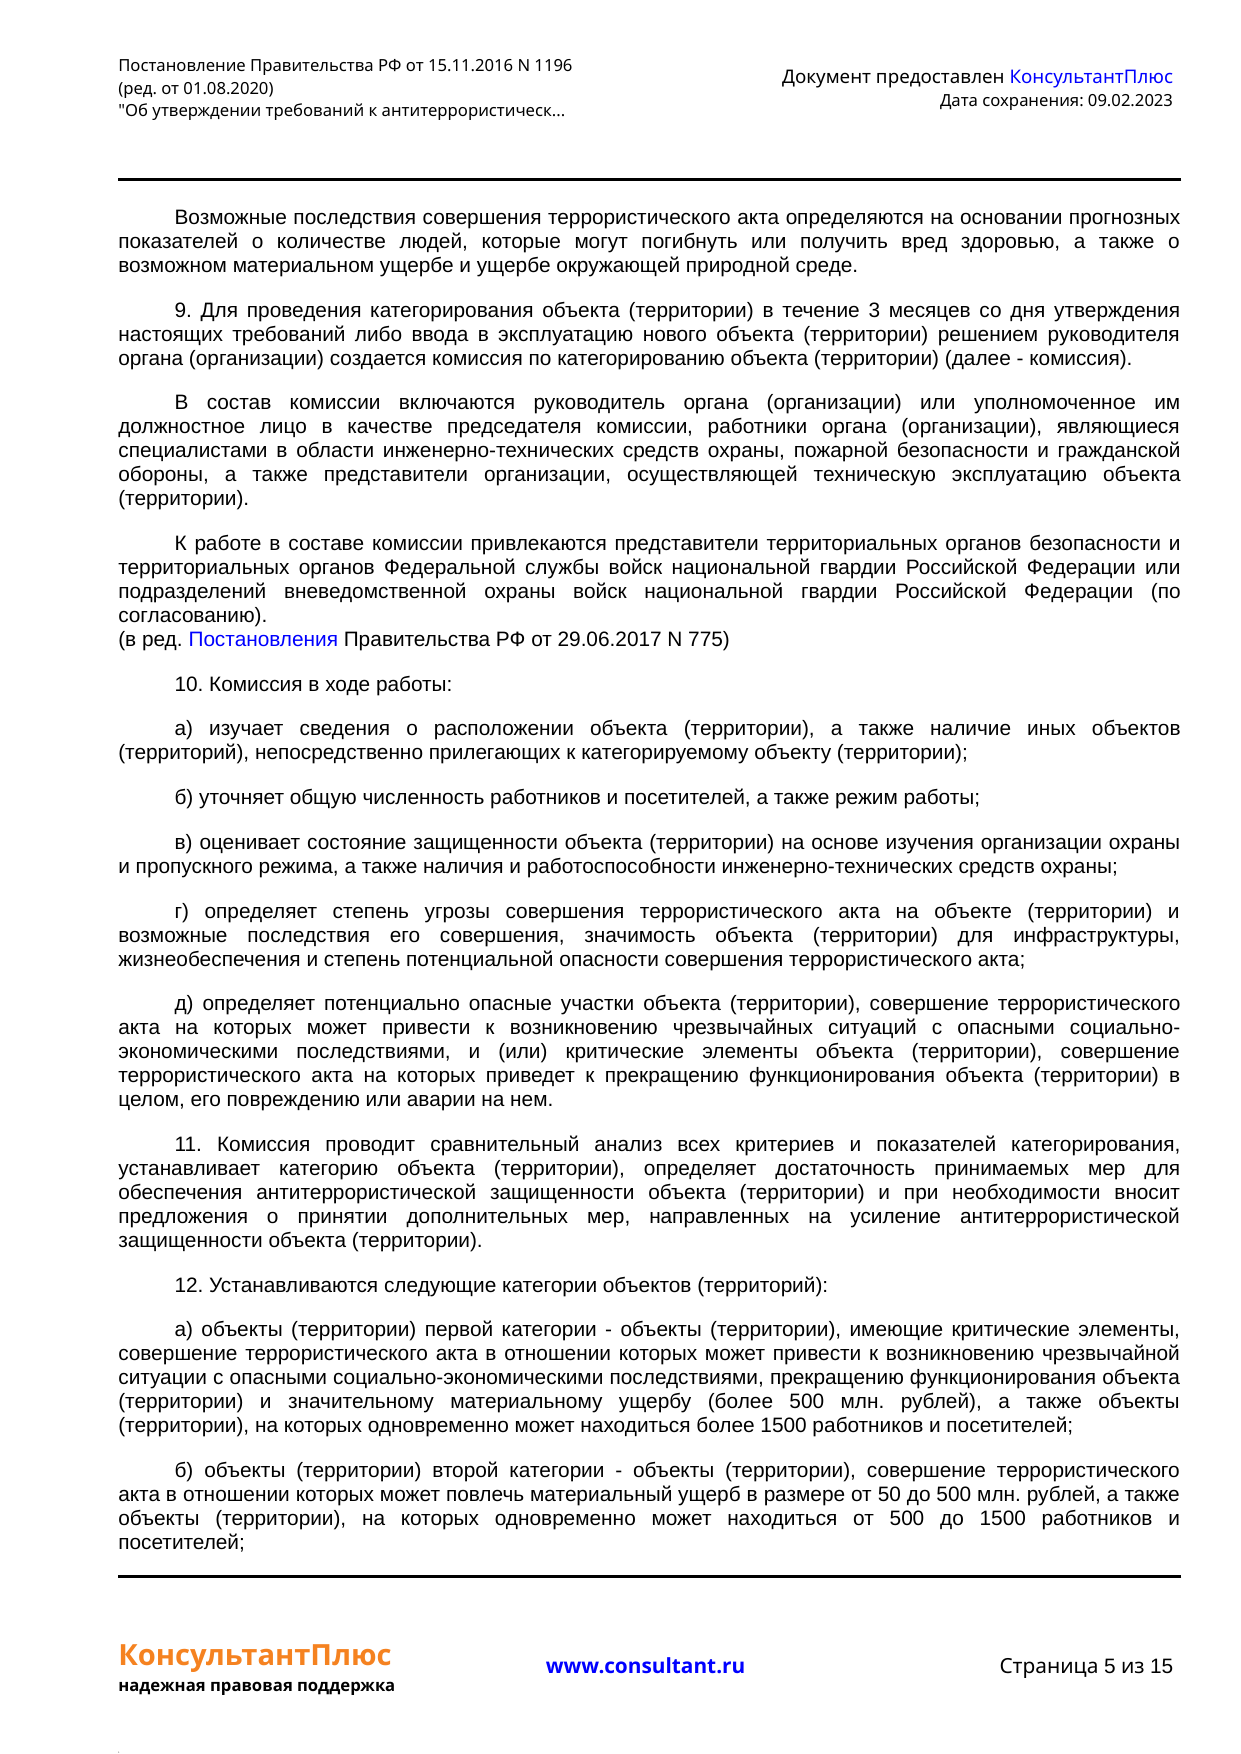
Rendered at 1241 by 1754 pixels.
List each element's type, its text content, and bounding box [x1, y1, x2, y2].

text 11. Комиссия проводит сравнительный анализ всех критериев и показателей категорирования, устанавливает категорию объекта (территории), определяет достаточность принимаемых мер для обеспечения антитеррористической защищенности объекта (территории) и при необходимости вносит предложения о принятии дополнительных мер, направленных на усиление антитеррористической защищенности объекта (территории). [118, 1132, 1181, 1252]
text г) определяет степень угрозы совершения террористического акта на объекте (территории) и возможные последствия его совершения, значимость объекта (территории) для инфраструктуры, жизнеобеспечения и степень потенциальной опасности совершения террористического акта; [118, 898, 1181, 970]
text (в ред. Постановления Правительства РФ от 29.06.2017 N 775) [118, 627, 1181, 651]
text 12. Устанавливаются следующие категории объектов (территорий): [118, 1272, 1181, 1296]
text а) изучает сведения о расположении объекта (территории), а также наличие иных объектов (территорий), непосредственно прилегающих к категорируемому объекту (территории); [118, 716, 1181, 764]
text б) уточняет общую численность работников и посетителей, а также режим работы; [118, 785, 1181, 809]
text д) определяет потенциально опасные участки объекта (территории), совершение террористического акта на которых может привести к возникновению чрезвычайных ситуаций с опасными социально-экономическими последствиями, и (или) критические элементы объекта (территории), совершение террористического акта на которых приведет к прекращению функционирования объекта (территории) в целом, его повреждению или аварии на нем. [118, 991, 1181, 1111]
text а) объекты (территории) первой категории - объекты (территории), имеющие критические элементы, совершение террористического акта в отношении которых может привести к возникновению чрезвычайной ситуации с опасными социально-экономическими последствиями, прекращению функционирования объекта (территории) и значительному материальному ущербу (более 500 млн. рублей), а также объекты (территории), на которых одновременно может находиться более 1500 работников и посетителей; [118, 1317, 1181, 1437]
text Возможные последствия совершения террористического акта определяются на основании прогнозных показателей о количестве людей, которые могут погибнуть или получить вред здоровью, а также о возможном материальном ущербе и ущербе окружающей природной среде. [118, 205, 1181, 277]
text б) объекты (территории) второй категории - объекты (территории), совершение террористического акта в отношении которых может повлечь материальный ущерб в размере от 50 до 500 млн. рублей, а также объекты (территории), на которых одновременно может находиться от 500 до 1500 работников и посетителей; [118, 1458, 1181, 1554]
text В состав комиссии включаются руководитель органа (организации) или уполномоченное им должностное лицо в качестве председателя комиссии, работники органа (организации), являющиеся специалистами в области инженерно-технических средств охраны, пожарной безопасности и гражданской обороны, а также представители организации, осуществляющей техническую эксплуатацию объекта (территории). [118, 390, 1181, 510]
text К работе в составе комиссии привлекаются представители территориальных органов безопасности и территориальных органов Федеральной службы войск национальной гвардии Российской Федерации или подразделений вневедомственной охраны войск национальной гвардии Российской Федерации (по согласованию). [118, 531, 1181, 627]
text 9. Для проведения категорирования объекта (территории) в течение 3 месяцев со дня утверждения настоящих требований либо ввода в эксплуатацию нового объекта (территории) решением руководителя органа (организации) создается комиссия по категорированию объекта (территории) (далее - комиссия). [118, 297, 1181, 369]
text в) оценивает состояние защищенности объекта (территории) на основе изучения организации охраны и пропускного режима, а также наличия и работоспособности инженерно-технических средств охраны; [118, 830, 1181, 878]
text 10. Комиссия в ходе работы: [118, 671, 1181, 695]
